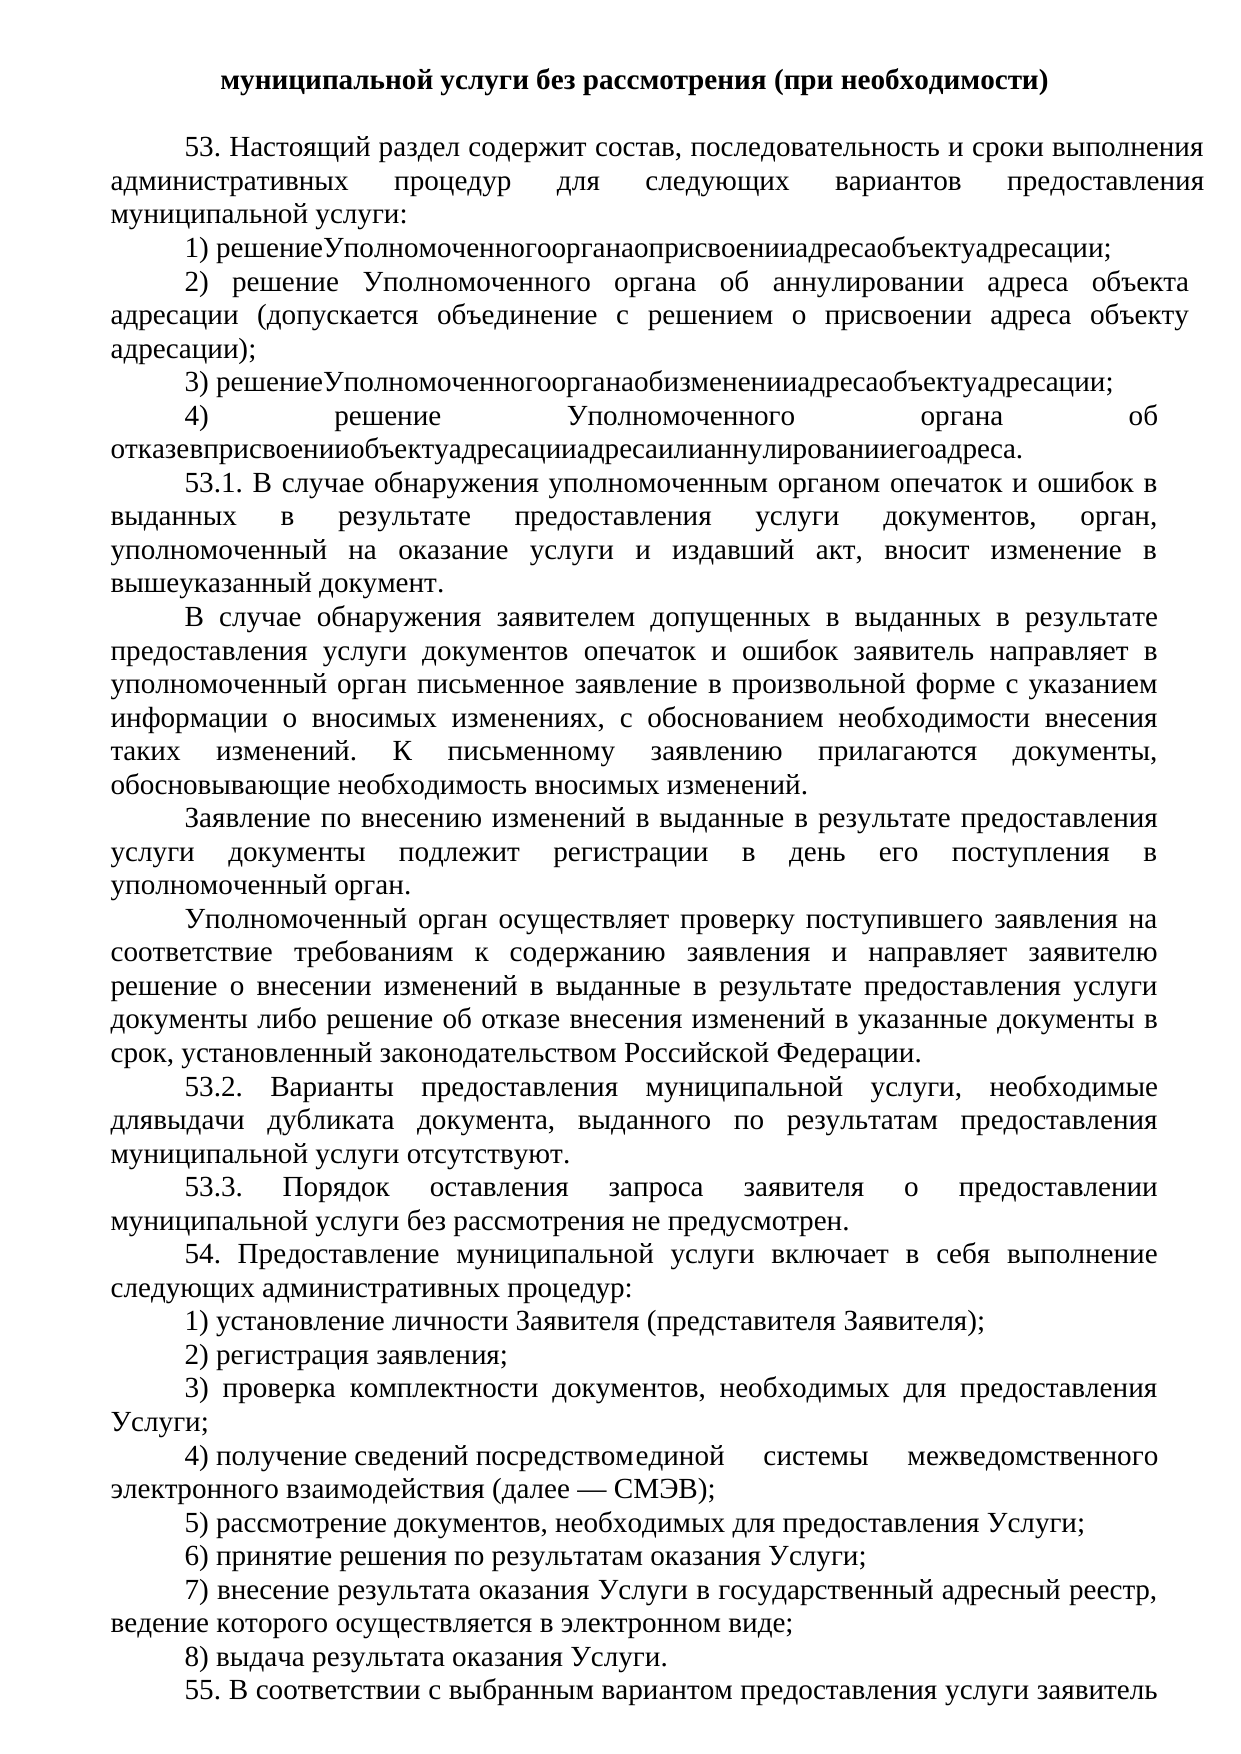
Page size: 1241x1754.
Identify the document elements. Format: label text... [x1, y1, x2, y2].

text В случае обнаружения заявителем допущенных в выданных в результате предоставления услуги документов опечаток и ошибок заявитель направляет в уполномоченный орган письменное заявление в произвольной форме с указанием информации о вносимых изменениях, с обоснованием необходимости внесения таких изменений. К письменному заявлению прилагаются документы, обосновывающие необходимость вносимых изменений. [110, 599, 1158, 800]
list 6) принятие решения по результатам оказания Услуги; [110, 1538, 1158, 1572]
list 1) установление личности Заявителя (представителя Заявителя); [110, 1303, 1158, 1337]
list 7) внесение результата оказания Услуги в государственный адресный реестр, ведение которого осуществляется в электронном виде; [110, 1572, 1158, 1639]
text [110, 1672, 1158, 1706]
text 53.1. В случае обнаружения уполномоченным органом опечаток и ошибок в выданных в результате предоставления услуги документов, орган, уполномоченный на оказание услуги и издавший акт, вносит изменение в вышеуказанный документ. [110, 465, 1158, 599]
list 54. Предоставление муниципальной услуги включает в себя выполнение следующих административных процедур: [110, 1236, 1158, 1303]
list 1) решениеУполномоченногоорганаоприсвоенииадресаобъектуадресации; [110, 230, 1191, 264]
text 53. Настоящий раздел содержит состав, последовательность и сроки выполнения административных процедур для следующих вариантов предоставления муниципальной услуги: [110, 129, 1205, 230]
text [110, 62, 1158, 96]
text Заявление по внесению изменений в выданные в результате предоставления услуги документы подлежит регистрации в день его поступления в уполномоченный орган. [110, 800, 1158, 901]
list 8) выдача результата оказания Услуги. [110, 1639, 1158, 1672]
list 2) регистрация заявления; [110, 1337, 1158, 1371]
list 3) решениеУполномоченногоорганаобизмененииадресаобъектуадресации; [110, 364, 1190, 398]
text Уполномоченный орган осуществляет проверку поступившего заявления на соответствие требованиям к содержанию заявления и направляет заявителю решение о внесении изменений в выданные в результате предоставления услуги документы либо решение об отказе внесения изменений в указанные документы в срок, установленный законодательством Российской Федерации. [110, 901, 1158, 1069]
text 53.3. Порядок оставления запроса заявителя о предоставлении муниципальной услуги без рассмотрения не предусмотрен. [110, 1169, 1158, 1236]
list 5) рассмотрение документов, необходимых для предоставления Услуги; [110, 1505, 1158, 1538]
list 2) решение Уполномоченного органа об аннулировании адреса объекта адресации (допускается объединение с решением о присвоении адреса объекту адресации); [110, 264, 1190, 364]
list 4) решение Уполномоченного органа об отказевприсвоенииобъектуадресацииадресаилианнулированииегоадреса. [110, 398, 1158, 465]
list 3) проверка комплектности документов, необходимых для предоставления Услуги; [110, 1371, 1158, 1438]
text 53.2. Варианты предоставления муниципальной услуги, необходимые длявыдачи дубликата документа, выданного по результатам предоставления муниципальной услуги отсутствуют. [110, 1069, 1158, 1169]
list 4) получение сведений посредством единой системы межведомственного электронного взаимодействия (далее — СМЭВ); [110, 1438, 1158, 1505]
